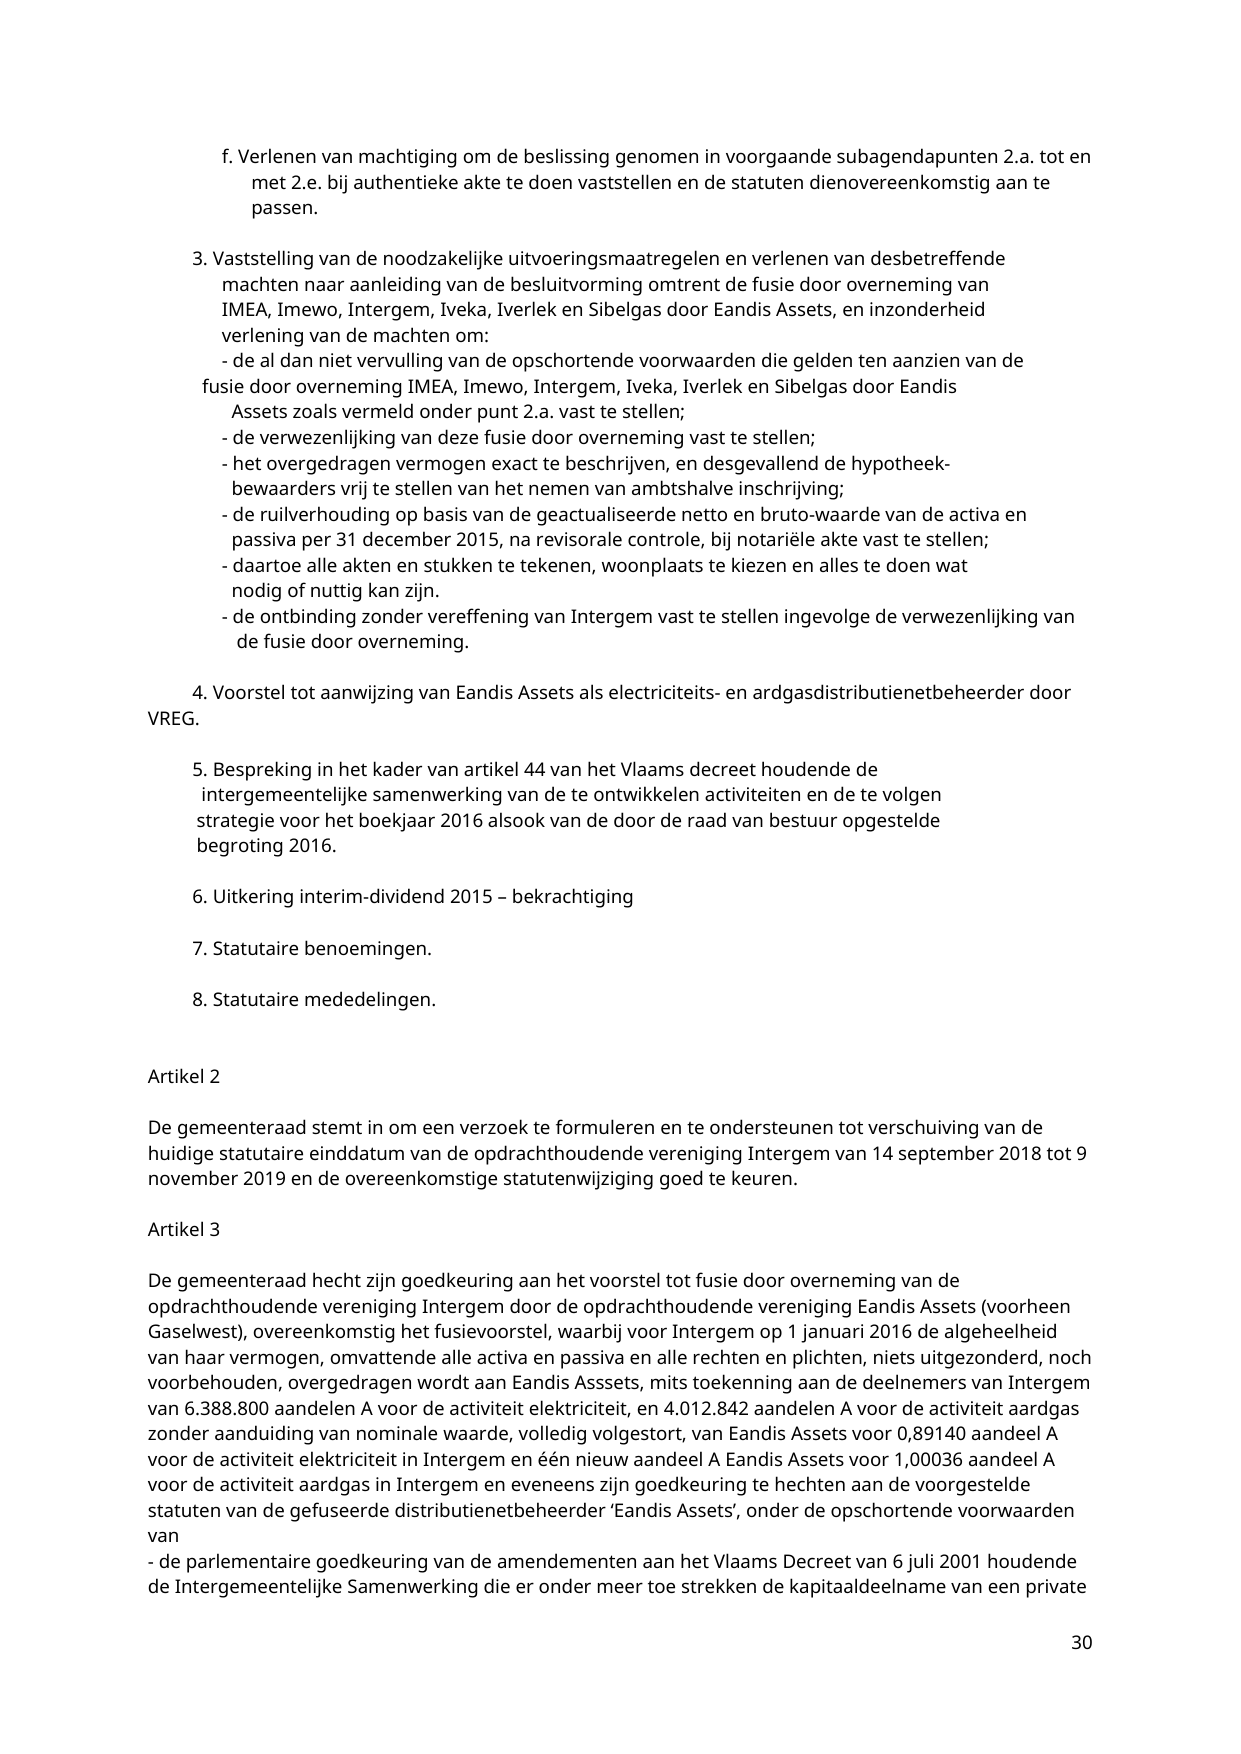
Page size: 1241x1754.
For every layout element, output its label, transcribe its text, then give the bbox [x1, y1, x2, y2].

text - de al dan niet vervulling van de opschortende voorwaarden die gelden ten aanzien van de fusie door overneming IMEA, Imewo, Intergem, Iveka, Iverlek en Sibelgas door Eandis [148, 348, 1092, 399]
text machten naar aanleiding van de besluitvorming omtrent de fusie door overneming van [148, 271, 1092, 297]
text Artikel 2 [148, 1063, 1092, 1089]
text - de verwezenlijking van deze fusie door overneming vast te stellen; [148, 424, 1092, 450]
text begroting 2016. [148, 833, 1092, 858]
text strategie voor het boekjaar 2016 alsook van de door de raad van bestuur opgestelde [148, 807, 1092, 833]
text passiva per 31 december 2015, na revisorale controle, bij notariële akte vast te stellen; [148, 526, 1092, 552]
text verlening van de machten om: [148, 322, 1092, 348]
text intergemeentelijke samenwerking van de te ontwikkelen activiteiten en de te volgen [148, 782, 1092, 807]
text 8. Statutaire mededelingen. [148, 987, 1092, 1012]
text - het overgedragen vermogen exact te beschrijven, en desgevallend de hypotheek- [148, 450, 1092, 475]
text Artikel 3 [148, 1216, 1092, 1242]
text 5. Bespreking in het kader van artikel 44 van het Vlaams decreet houdende de [148, 756, 1092, 782]
text IMEA, Imewo, Intergem, Iveka, Iverlek en Sibelgas door Eandis Assets, en inzonderheid [148, 297, 1092, 322]
text - de ruilverhouding op basis van de geactualiseerde netto en bruto-waarde van de activa en [148, 501, 1092, 526]
text 3. Vaststelling van de noodzakelijke uitvoeringsmaatregelen en verlenen van desbetreffende [148, 246, 1092, 271]
text Assets zoals vermeld onder punt 2.a. vast te stellen; [148, 399, 1092, 424]
text bewaarders vrij te stellen van het nemen van ambtshalve inschrijving; [148, 475, 1092, 501]
text nodig of nuttig kan zijn. [148, 577, 1092, 603]
text 6. Uitkering interim-dividend 2015 – bekrachtiging [148, 884, 1092, 909]
text 4. Voorstel tot aanwijzing van Eandis Assets als electriciteits- en ardgasdistributienetbeheerder door VREG. [148, 679, 1092, 731]
text 7. Statutaire benoemingen. [148, 935, 1092, 960]
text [148, 1548, 1092, 1599]
text - daartoe alle akten en stukken te tekenen, woonplaats te kiezen en alles te doen wat [148, 552, 1092, 577]
text - de ontbinding zonder vereffening van Intergem vast te stellen ingevolge de verwezenlijking van de fusie door overneming. [148, 603, 1092, 654]
text f. Verlenen van machtiging om de beslissing genomen in voorgaande subagendapunten 2.a. tot en met 2.e. bij authentieke akte te doen vaststellen en de statuten dienovereenkomstig aan te passen. [148, 144, 1092, 220]
text De gemeenteraad hecht zijn goedkeuring aan het voorstel tot fusie door overneming van de opdrachthoudende vereniging Intergem door de opdrachthoudende vereniging Eandis Assets (voorheen Gaselwest), overeenkomstig het fusievoorstel, waarbij voor Intergem op 1 januari 2016 de algeheelheid van haar vermogen, omvattende alle activa en passiva en alle rechten en plichten, niets uitgezonderd, noch voorbehouden, overgedragen wordt aan Eandis Asssets, mits toekenning aan de deelnemers van Intergem van 6.388.800 aandelen A voor de activiteit elektriciteit, en 4.012.842 aandelen A voor de activiteit aardgas zonder aanduiding van nominale waarde, volledig volgestort, van Eandis Assets voor 0,89140 aandeel A voor de activiteit elektriciteit in Intergem en één nieuw aandeel A Eandis Assets voor 1,00036 aandeel A voor de activiteit aardgas in Intergem en eveneens zijn goedkeuring te hechten aan de voorgestelde statuten van de gefuseerde distributienetbeheerder ‘Eandis Assets’, onder de opschortende voorwaarden van [148, 1267, 1092, 1548]
text De gemeenteraad stemt in om een verzoek te formuleren en te ondersteunen tot verschuiving van de huidige statutaire einddatum van de opdrachthoudende vereniging Intergem van 14 september 2018 tot 9 november 2019 en de overeenkomstige statutenwijziging goed te keuren. [148, 1114, 1092, 1191]
